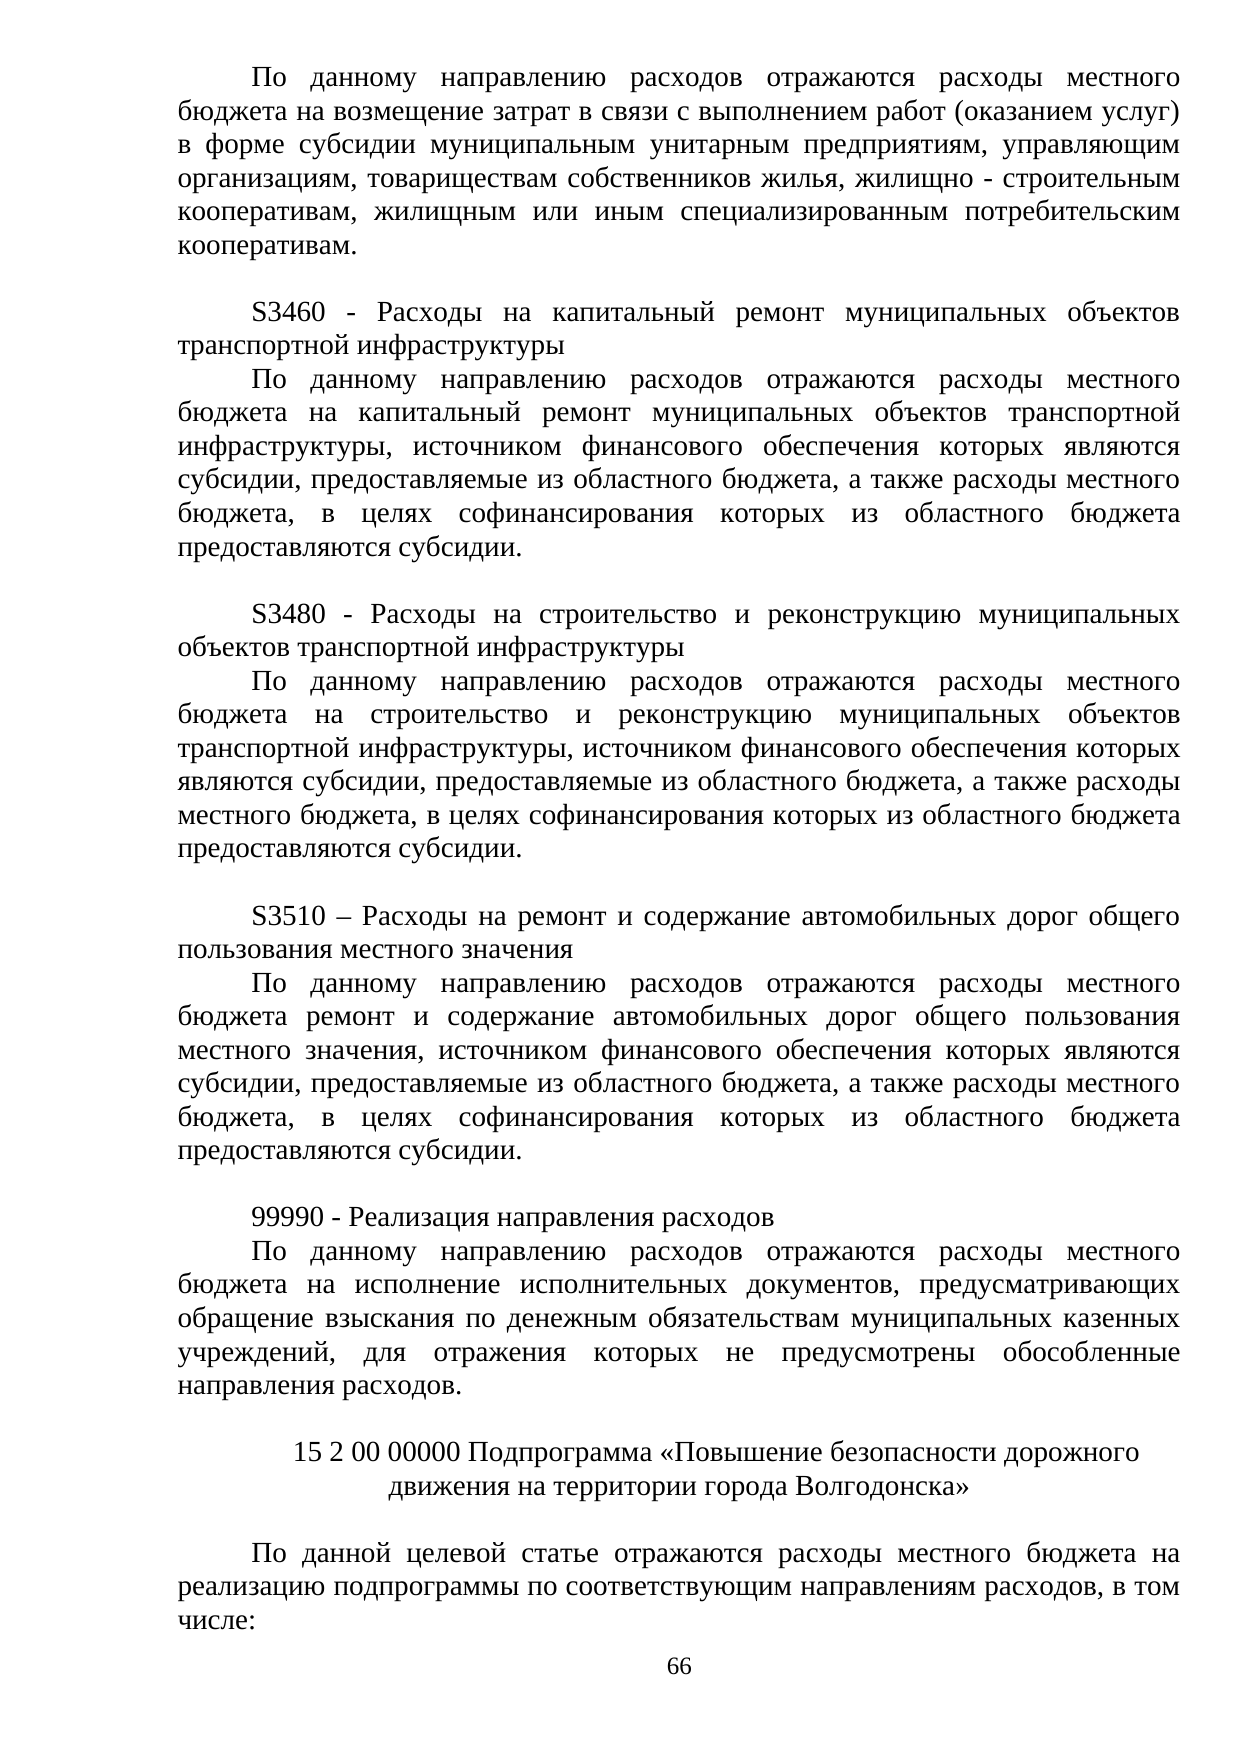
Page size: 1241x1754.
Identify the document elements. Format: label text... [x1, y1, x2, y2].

text По данному направлению расходов отражаются расходы местного бюджета на исполнение исполнительных документов, предусматривающих обращение взыскания по денежным обязательствам муниципальных казенных учреждений, для отражения которых не предусмотрены обособленные направления расходов. [177, 1233, 1181, 1401]
text По данному направлению расходов отражаются расходы местного бюджета на капитальный ремонт муниципальных объектов транспортной инфраструктуры, источником финансового обеспечения которых являются субсидии, предоставляемые из областного бюджета, а также расходы местного бюджета, в целях софинансирования которых из областного бюджета предоставляются субсидии. [177, 361, 1181, 562]
text S3480 - Расходы на строительство и реконструкцию муниципальных объектов транспортной инфраструктуры [177, 596, 1181, 663]
text По данной целевой статье отражаются расходы местного бюджета на реализацию подпрограммы по соответствующим направлениям расходов, в том числе: [177, 1535, 1181, 1636]
text 15 2 00 00000 Подпрограмма «Повышение безопасности дорожного движения на территории города Волгодонска» [177, 1434, 1181, 1501]
text 99990 - Реализация направления расходов [177, 1199, 1181, 1233]
text По данному направлению расходов отражаются расходы местного бюджета на возмещение затрат в связи с выполнением работ (оказанием услуг) в форме субсидии муниципальным унитарным предприятиям, управляющим организациям, товариществам собственников жилья, жилищно - строительным кооперативам, жилищным или иным специализированным потребительским кооперативам. [177, 59, 1181, 260]
text По данному направлению расходов отражаются расходы местного бюджета ремонт и содержание автомобильных дорог общего пользования местного значения, источником финансового обеспечения которых являются субсидии, предоставляемые из областного бюджета, а также расходы местного бюджета, в целях софинансирования которых из областного бюджета предоставляются субсидии. [177, 965, 1181, 1166]
text По данному направлению расходов отражаются расходы местного бюджета на строительство и реконструкцию муниципальных объектов транспортной инфраструктуры, источником финансового обеспечения которых являются субсидии, предоставляемые из областного бюджета, а также расходы местного бюджета, в целях софинансирования которых из областного бюджета предоставляются субсидии. [177, 663, 1181, 864]
text S3510 – Расходы на ремонт и содержание автомобильных дорог общего пользования местного значения [177, 898, 1181, 965]
text S3460 - Расходы на капитальный ремонт муниципальных объектов транспортной инфраструктуры [177, 294, 1181, 361]
